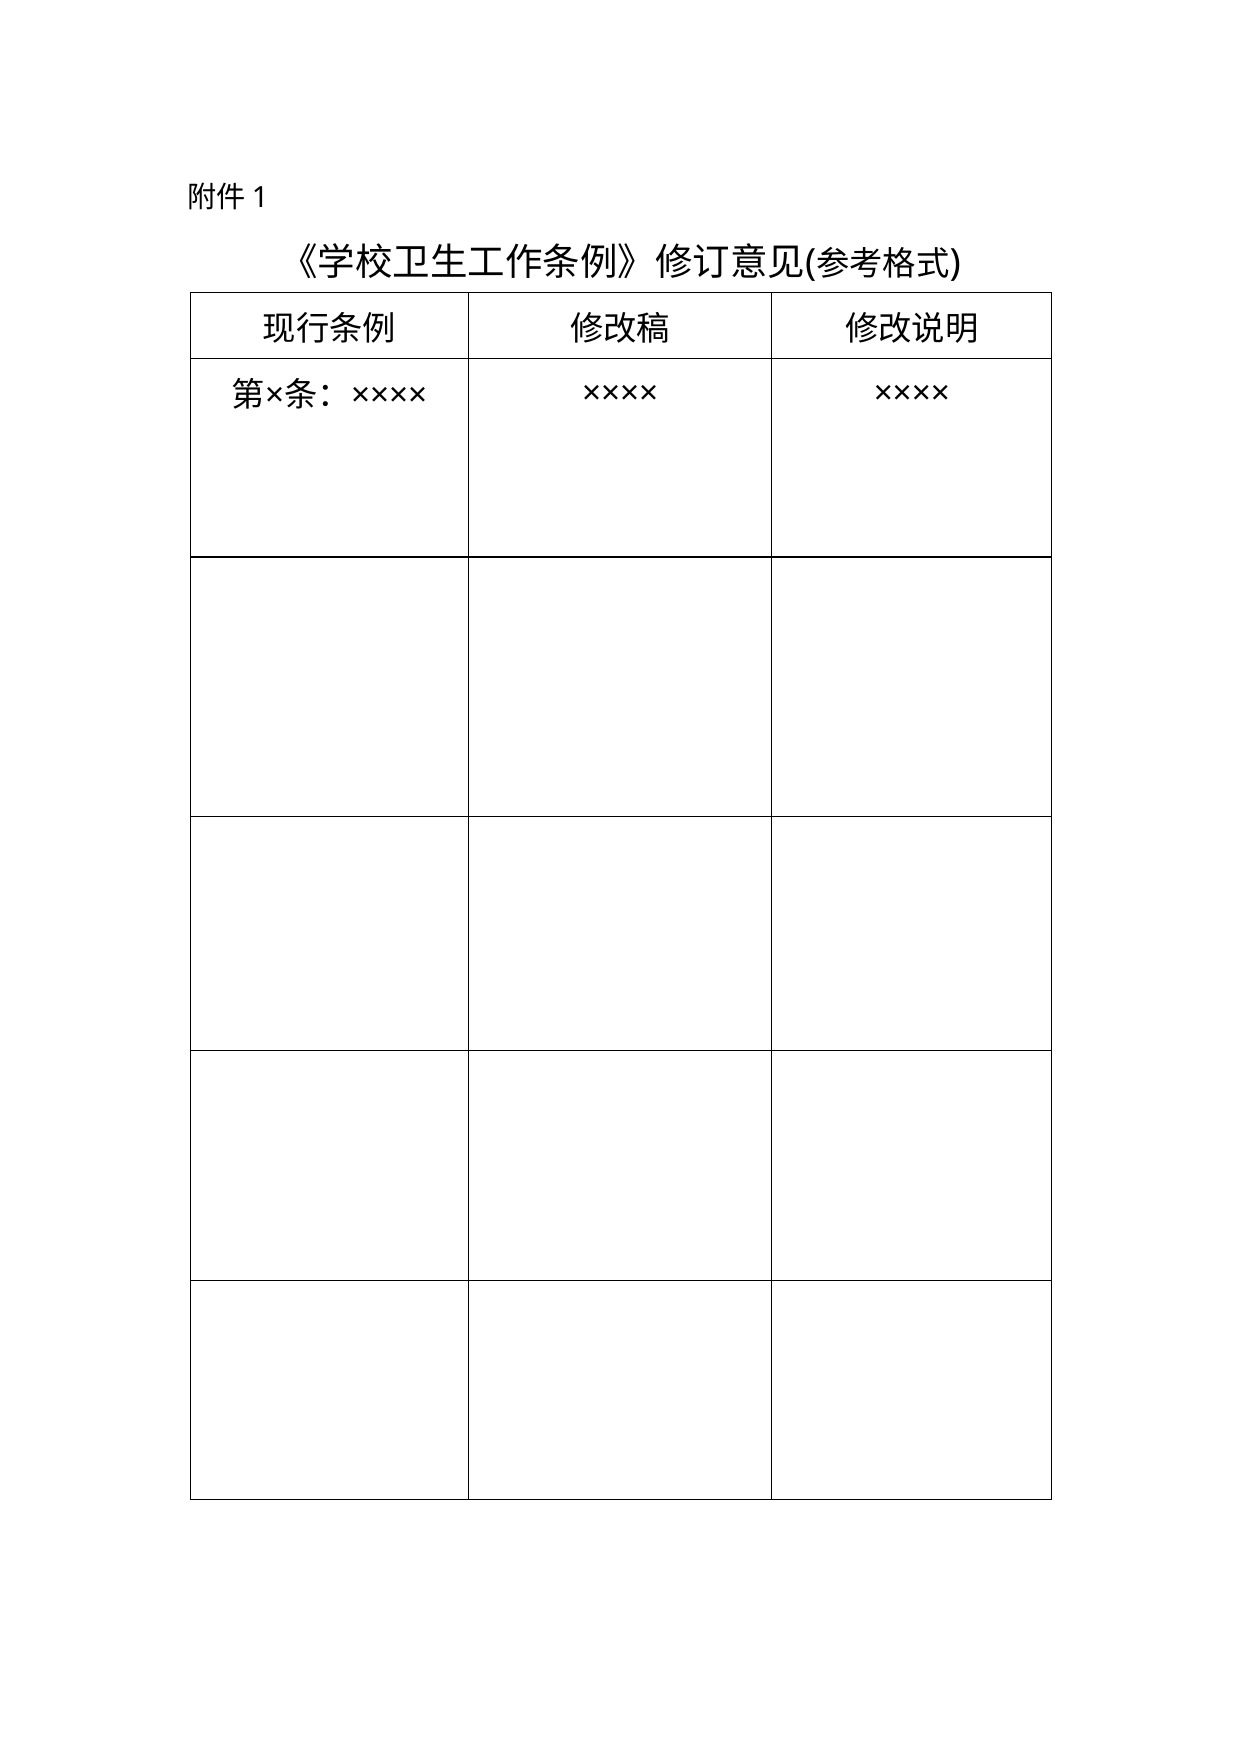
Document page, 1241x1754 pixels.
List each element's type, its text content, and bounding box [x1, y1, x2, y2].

table_header 修改稿 [469, 293, 771, 358]
table_cell [772, 1051, 1051, 1280]
text 《学校卫生工作条例》修订意见(参考格式) [187, 227, 1053, 292]
table_cell [772, 1281, 1051, 1499]
table_cell [772, 817, 1051, 1050]
table_cell [191, 558, 468, 816]
table_cell [469, 1281, 771, 1499]
table_cell 第×条：×××× [191, 359, 468, 556]
table_header 修改说明 [772, 293, 1051, 358]
table_cell [772, 558, 1051, 816]
table_cell [469, 817, 771, 1050]
table_cell [191, 817, 468, 1050]
table_cell [191, 1281, 468, 1499]
table_cell [469, 1051, 771, 1280]
table_cell [191, 1051, 468, 1280]
table_cell [469, 558, 771, 816]
table_cell ×××× [772, 359, 1051, 556]
text 附件1 [187, 162, 1053, 227]
table_cell ×××× [469, 359, 771, 556]
table_header 现行条例 [191, 293, 468, 358]
